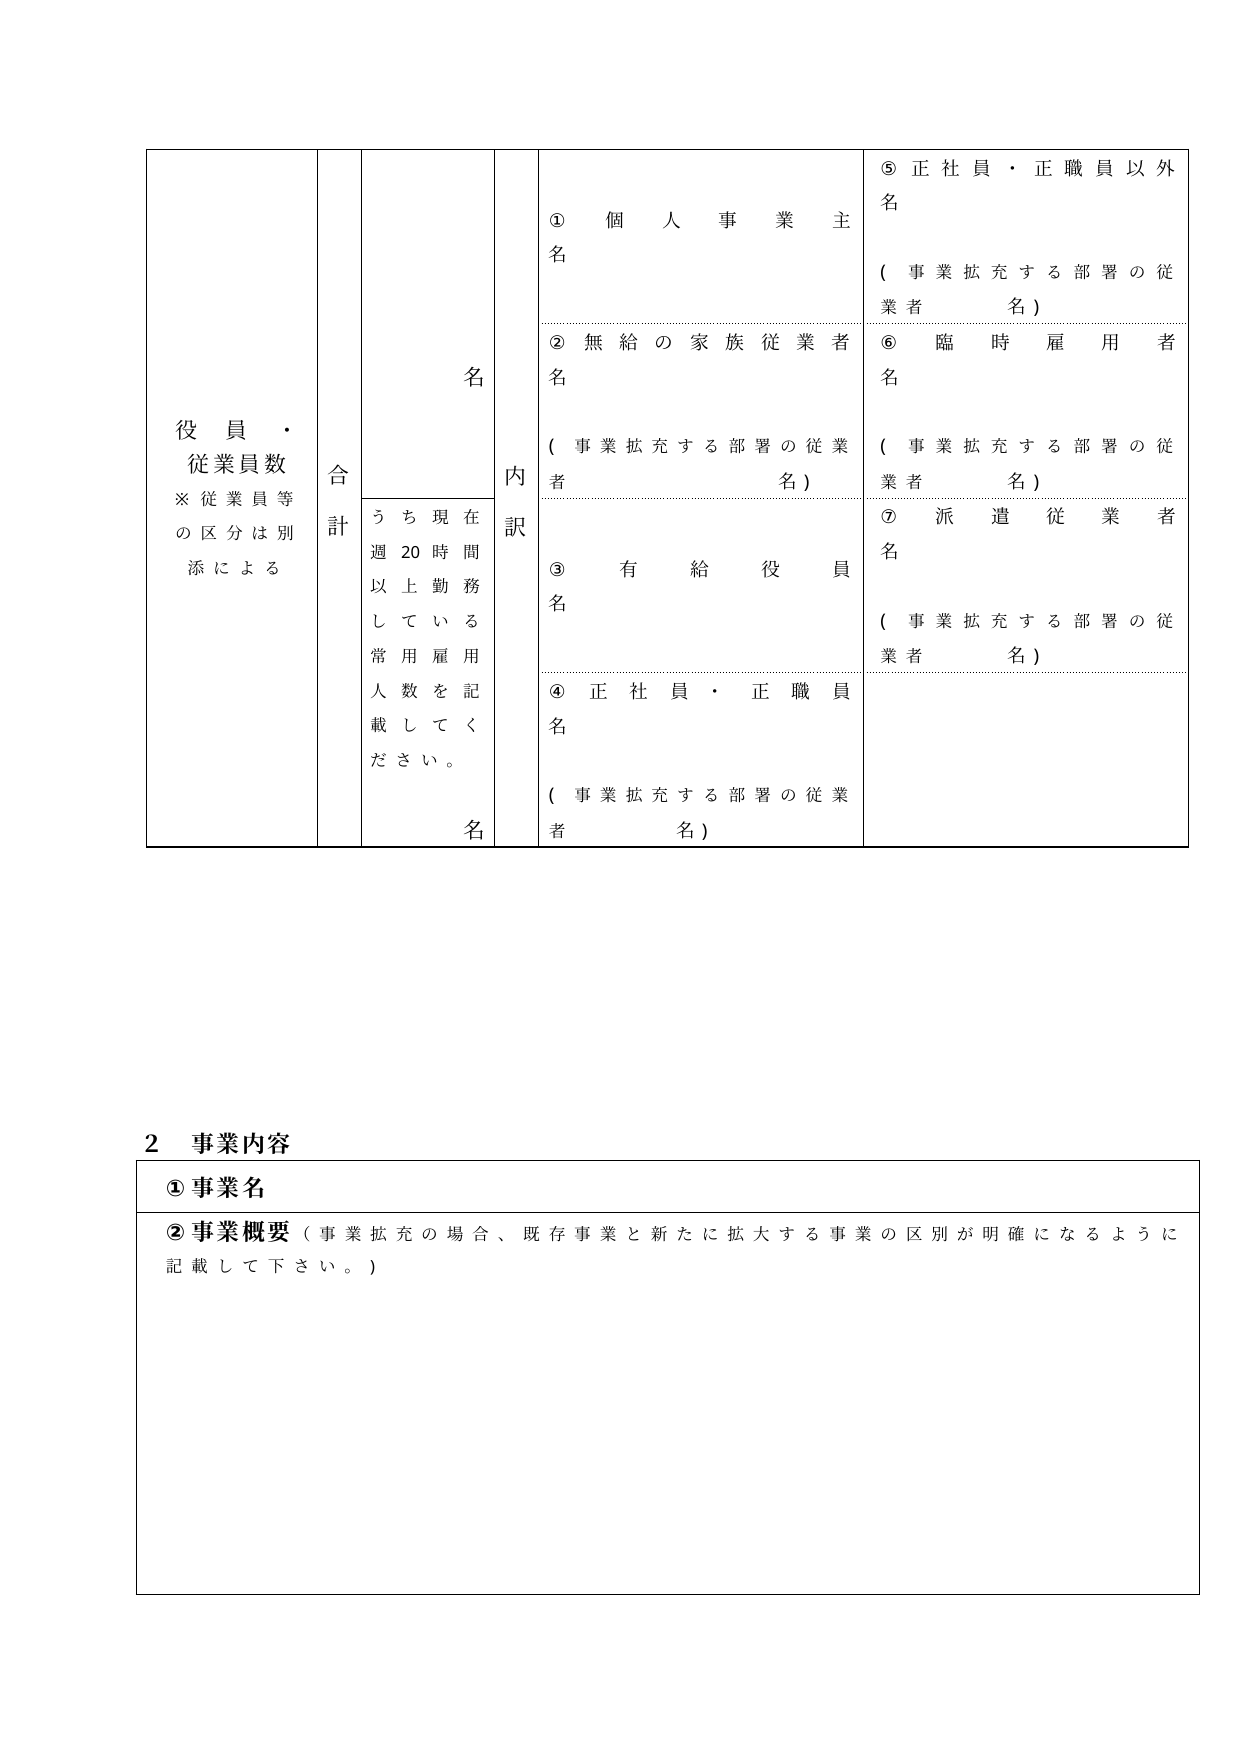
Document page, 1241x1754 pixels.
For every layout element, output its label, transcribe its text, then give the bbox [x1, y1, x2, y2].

table_cell ④正社員･正職員 名 (事業拡充する部署の従業者 名) [539, 672, 863, 846]
table_cell ③有給役員 名 [539, 498, 863, 672]
text ２ 事業内容 [140, 1125, 1135, 1160]
table_cell ①個人事業主 名 [539, 150, 863, 323]
table_cell うち現在週20時間以上勤務している常用雇用人数を記載してください。 名 [362, 499, 494, 846]
table_cell 名 [362, 150, 494, 497]
table_cell ⑥臨時雇用者 名 (事業拡充する部署の従業者 名) [864, 323, 1188, 497]
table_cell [137, 1213, 1199, 1594]
table_header ①事業名 [137, 1161, 1199, 1212]
table_cell 合 計 [318, 150, 361, 846]
table_cell ②無給の家族従業者 名 (事業拡充する部署の従業者 名) [539, 323, 863, 497]
table_cell 内 訳 [495, 150, 538, 846]
table_cell ⑦派遣従業者 名 (事業拡充する部署の従業者 名) [864, 498, 1188, 672]
table_cell 役 員 ・ 従業員数 ※従業員等の区分は別添による [147, 150, 317, 846]
table_cell ⑤正社員・正職員以外 名 (事業拡充する部署の従業者 名) [864, 150, 1188, 323]
table_cell [864, 672, 1188, 846]
